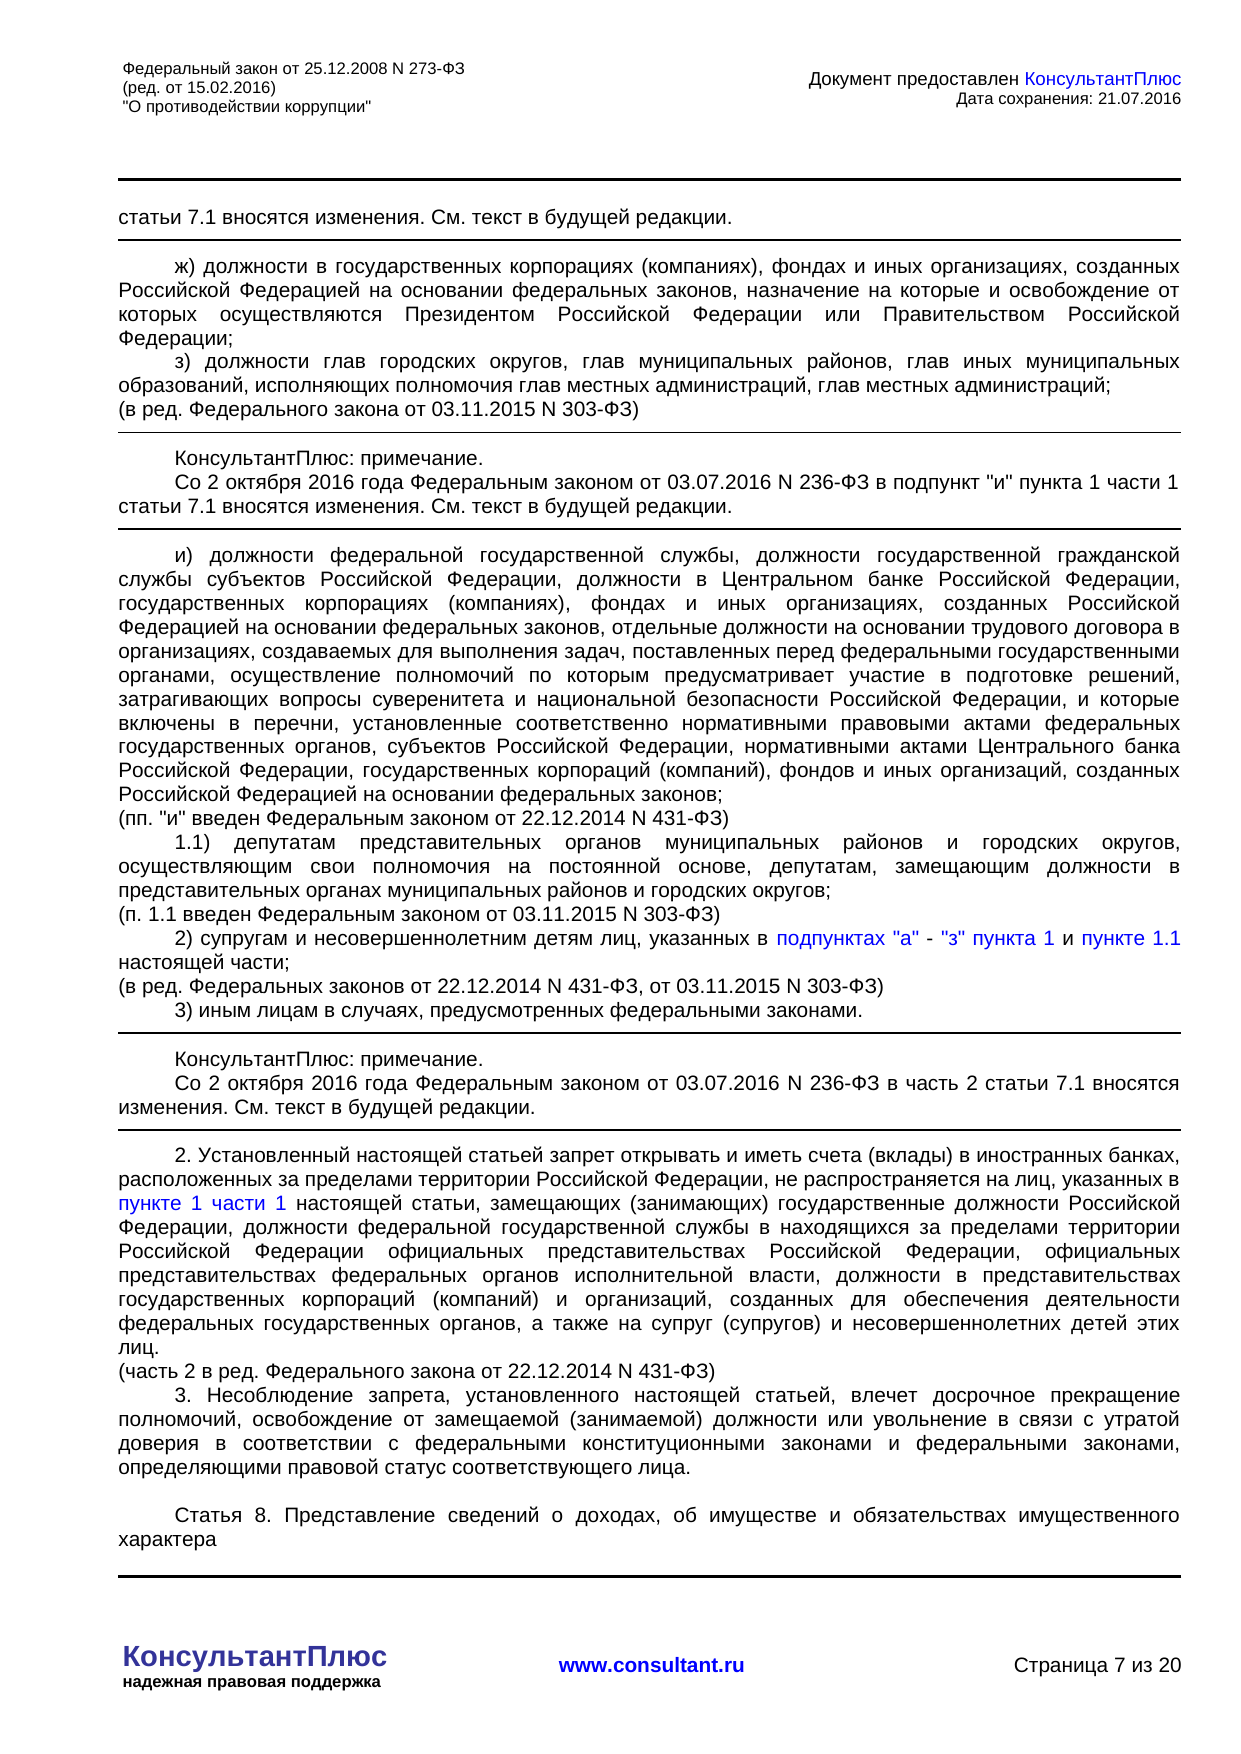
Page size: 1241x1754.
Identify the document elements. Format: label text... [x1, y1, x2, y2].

text (п. 1.1 введен Федеральным законом от 03.11.2015 N 303-ФЗ) [118, 902, 1181, 926]
text ж) должности в государственных корпорациях (компаниях), фондах и иных организациях, созданных Российской Федерацией на основании федеральных законов, назначение на которые и освобождение от которых осуществляются Президентом Российской Федерации или Правительством Российской Федерации; [118, 253, 1181, 349]
text з) должности глав городских округов, глав муниципальных районов, глав иных муниципальных образований, исполняющих полномочия глав местных администраций, глав местных администраций; [118, 349, 1181, 397]
text 2. Установленный настоящей статьей запрет открывать и иметь счета (вклады) в иностранных банках, расположенных за пределами территории Российской Федерации, не распространяется на лиц, указанных в пункте 1 части 1 настоящей статьи, замещающих (занимающих) государственные должности Российской Федерации, должности федеральной государственной службы в находящихся за пределами территории Российской Федерации официальных представительствах Российской Федерации, официальных представительствах федеральных органов исполнительной власти, должности в представительствах государственных корпораций (компаний) и организаций, созданных для обеспечения деятельности федеральных государственных органов, а также на супруг (супругов) и несовершеннолетних детей этих лиц. [118, 1143, 1181, 1359]
text Со 2 октября 2016 года Федеральным законом от 03.07.2016 N 236-ФЗ в подпункт "и" пункта 1 части 1 статьи 7.1 вносятся изменения. См. текст в будущей редакции. [118, 470, 1181, 518]
text КонсультантПлюс: примечание. [118, 1047, 1181, 1071]
text (часть 2 в ред. Федерального закона от 22.12.2014 N 431-ФЗ) [118, 1359, 1181, 1383]
text (пп. "и" введен Федеральным законом от 22.12.2014 N 431-ФЗ) [118, 806, 1181, 830]
text 2) супругам и несовершеннолетним детям лиц, указанных в подпунктах "а" - "з" пункта 1 и пункте 1.1 настоящей части; [118, 926, 1181, 974]
text КонсультантПлюс: примечание. [118, 446, 1181, 470]
text (в ред. Федеральных законов от 22.12.2014 N 431-ФЗ, от 03.11.2015 N 303-ФЗ) [118, 974, 1181, 998]
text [118, 205, 1181, 229]
text и) должности федеральной государственной службы, должности государственной гражданской службы субъектов Российской Федерации, должности в Центральном банке Российской Федерации, государственных корпорациях (компаниях), фондах и иных организациях, созданных Российской Федерацией на основании федеральных законов, отдельные должности на основании трудового договора в организациях, создаваемых для выполнения задач, поставленных перед федеральными государственными органами, осуществление полномочий по которым предусматривает участие в подготовке решений, затрагивающих вопросы суверенитета и национальной безопасности Российской Федерации, и которые включены в перечни, установленные соответственно нормативными правовыми актами федеральных государственных органов, субъектов Российской Федерации, нормативными актами Центрального банка Российской Федерации, государственных корпораций (компаний), фондов и иных организаций, созданных Российской Федерацией на основании федеральных законов; [118, 543, 1181, 806]
text 1.1) депутатам представительных органов муниципальных районов и городских округов, осуществляющим свои полномочия на постоянной основе, депутатам, замещающим должности в представительных органах муниципальных районов и городских округов; [118, 830, 1181, 902]
text (в ред. Федерального закона от 03.11.2015 N 303-ФЗ) [118, 397, 1181, 421]
text 3) иным лицам в случаях, предусмотренных федеральными законами. [118, 998, 1181, 1022]
text Статья 8. Представление сведений о доходах, об имуществе и обязательствах имущественного характера [118, 1503, 1181, 1551]
text 3. Несоблюдение запрета, установленного настоящей статьей, влечет досрочное прекращение полномочий, освобождение от замещаемой (занимаемой) должности или увольнение в связи с утратой доверия в соответствии с федеральными конституционными законами и федеральными законами, определяющими правовой статус соответствующего лица. [118, 1383, 1181, 1479]
text Со 2 октября 2016 года Федеральным законом от 03.07.2016 N 236-ФЗ в часть 2 статьи 7.1 вносятся изменения. См. текст в будущей редакции. [118, 1071, 1181, 1118]
